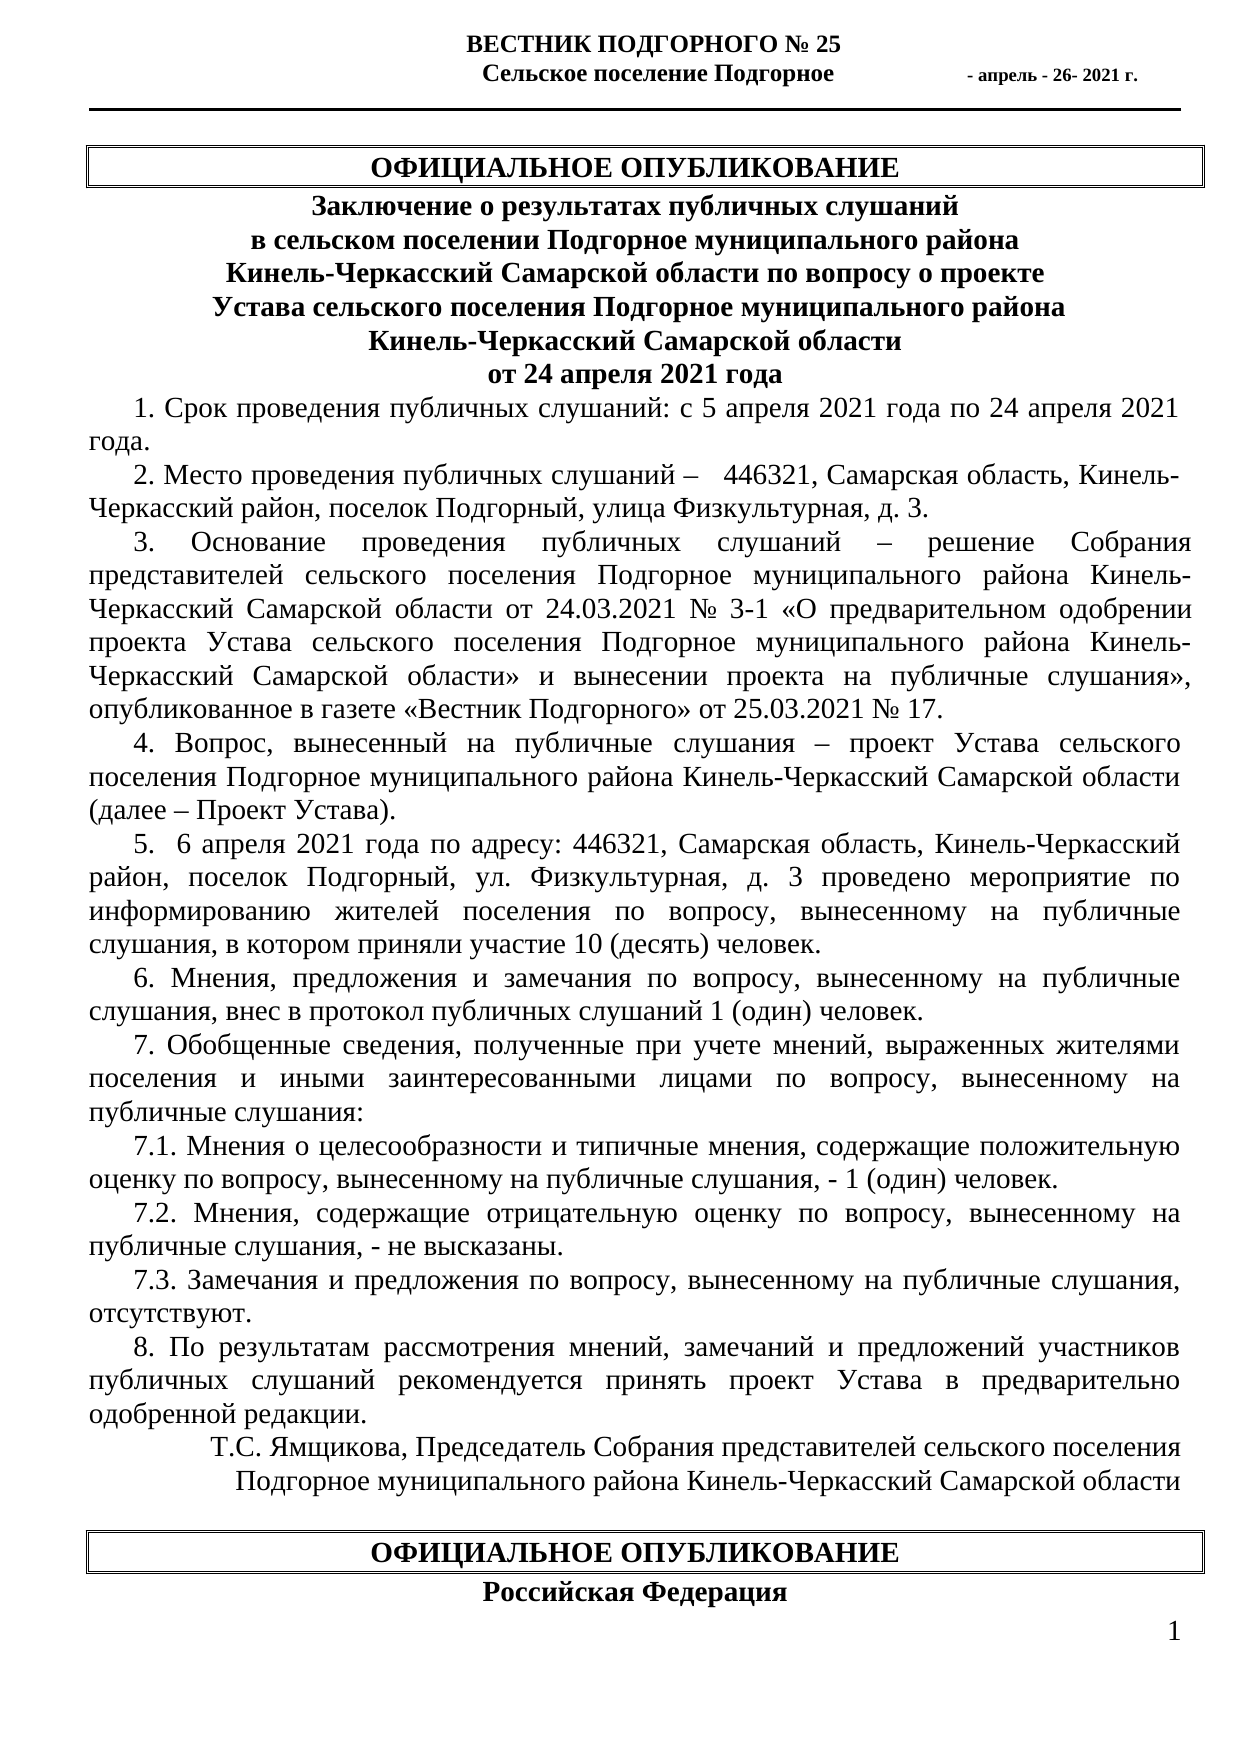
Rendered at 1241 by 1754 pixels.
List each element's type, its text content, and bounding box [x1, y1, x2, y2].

text 7.1. Мнения о целесообразности и типичные мнения, содержащие положительную оценку по вопросу, вынесенному на публичные слушания, - 1 (один) человек. [89, 1128, 1181, 1195]
text 7. Обобщенные сведения, полученные при учете мнений, выраженных жителями поселения и иными заинтересованными лицами по вопросу, вынесенному на публичные слушания: [89, 1027, 1181, 1128]
text Кинель-Черкасский Самарской области по вопросу о проекте [89, 256, 1181, 289]
text 1. Срок проведения публичных слушаний: с 5 апреля 2021 года по 24 апреля 2021 года. [89, 390, 1181, 457]
list ОФИЦИАЛЬНОЕ ОПУБЛИКОВАНИЕ [89, 1533, 1202, 1571]
list ОФИЦИАЛЬНОЕ ОПУБЛИКОВАНИЕ [89, 148, 1202, 185]
text от 24 апреля 2021 года [89, 356, 1181, 390]
text 2. Место проведения публичных слушаний – 446321, Самарская область, Кинель-Черкасский район, поселок Подгорный, улица Физкультурная, д. 3. [89, 457, 1181, 524]
text Устава сельского поселения Подгорное муниципального района [89, 289, 1181, 323]
text Т.С. Ямщикова, Председатель Собрания представителей сельского поселения Подгорное муниципального района Кинель-Черкасский Самарской области [89, 1429, 1181, 1497]
text 4. Вопрос, вынесенный на публичные слушания – проект Устава сельского поселения Подгорное муниципального района Кинель-Черкасский Самарской области (далее – Проект Устава). [89, 725, 1181, 826]
text 8. По результатам рассмотрения мнений, замечаний и предложений участников публичных слушаний рекомендуется принять проект Устава в предварительно одобренной редакции. [89, 1329, 1181, 1429]
text Кинель-Черкасский Самарской области [89, 323, 1181, 356]
text 7.2. Мнения, содержащие отрицательную оценку по вопросу, вынесенному на публичные слушания, - не высказаны. [89, 1195, 1181, 1262]
text 6. Мнения, предложения и замечания по вопросу, вынесенному на публичные слушания, внес в протокол публичных слушаний 1 (один) человек. [89, 960, 1181, 1027]
text 5. 6 апреля 2021 года по адресу: 446321, Самарская область, Кинель-Черкасский район, поселок Подгорный, ул. Физкультурная, д. 3 проведено мероприятие по информированию жителей поселения по вопросу, вынесенному на публичные слушания, в котором приняли участие 10 (десять) человек. [89, 826, 1181, 960]
text Заключение о результатах публичных слушаний [89, 188, 1181, 222]
text 7.3. Замечания и предложения по вопросу, вынесенному на публичные слушания, отсутствуют. [89, 1262, 1181, 1329]
text в сельском поселении Подгорное муниципального района [89, 222, 1181, 256]
text 3. Основание проведения публичных слушаний – решение Собрания представителей сельского поселения Подгорное муниципального района Кинель-Черкасский Самарской области от 24.03.2021 № 3-1 «О предварительном одобрении проекта Устава сельского поселения Подгорное муниципального района Кинель-Черкасский Самарской области» и вынесении проекта на публичные слушания», опубликованное в газете «Вестник Подгорного» от 25.03.2021 № 17. [89, 524, 1192, 725]
text Российская Федерация [89, 1574, 1181, 1608]
